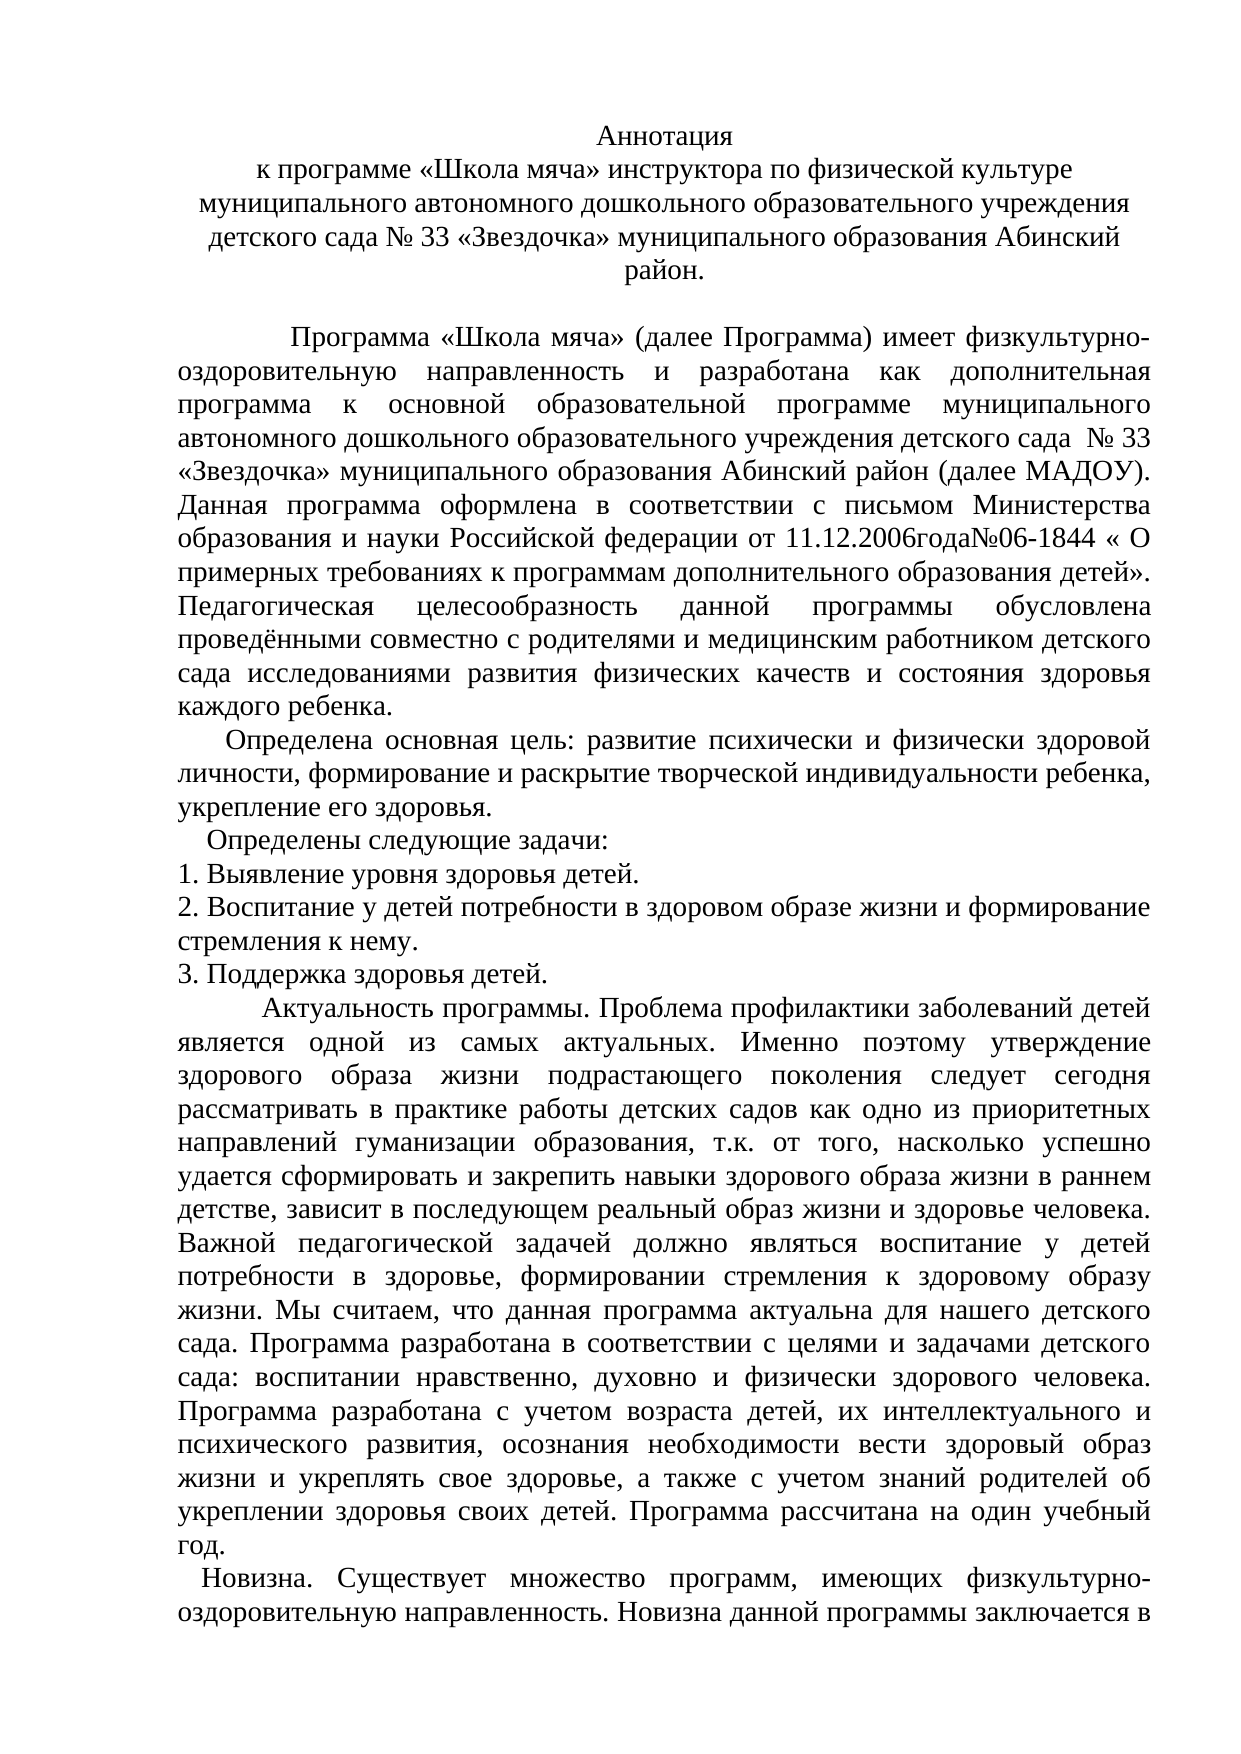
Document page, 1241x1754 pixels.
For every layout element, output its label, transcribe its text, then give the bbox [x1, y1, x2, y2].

text Определены следующие задачи: [177, 822, 1152, 856]
text Определена основная цель: развитие психически и физически здоровой личности, формирование и раскрытие творческой индивидуальности ребенка, укрепление его здоровья. [177, 722, 1152, 822]
text Аннотация [177, 118, 1152, 152]
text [177, 1560, 1152, 1627]
text к программе «Школа мяча» инструктора по физической культуре [177, 152, 1152, 185]
text Актуальность программы. Проблема профилактики заболеваний детей является одной из самых актуальных. Именно поэтому утверждение здорового образа жизни подрастающего поколения следует сегодня рассматривать в практике работы детских садов как одно из приоритетных направлений гуманизации образования, т.к. от того, насколько успешно удается сформировать и закрепить навыки здорового образа жизни в раннем детстве, зависит в последующем реальный образ жизни и здоровье человека. Важной педагогической задачей должно являться воспитание у детей потребности в здоровье, формировании стремления к здоровому образу жизни. Мы считаем, что данная программа актуальна для нашего детского сада. Программа разработана в соответствии с целями и задачами детского сада: воспитании нравственно, духовно и физически здорового человека. Программа разработана с учетом возраста детей, их интеллектуального и психического развития, осознания необходимости вести здоровый образ жизни и укреплять свое здоровье, а также с учетом знаний родителей об укреплении здоровья своих детей. Программа рассчитана на один учебный год. [177, 990, 1152, 1560]
text Программа «Школа мяча» (далее Программа) имеет физкультурно-оздоровительную направленность и разработана как дополнительная программа к основной образовательной программе муниципального автономного дошкольного образовательного учреждения детского сада № 33 «Звездочка» муниципального образования Абинский район (далее МАДОУ). Данная программа оформлена в соответствии с письмом Министерства образования и науки Российской федерации от 11.12.2006года№06-1844 « О примерных требованиях к программам дополнительного образования детей». Педагогическая целесообразность данной программы обусловлена проведёнными совместно с родителями и медицинским работником детского сада исследованиями развития физических качеств и состояния здоровья каждого ребенка. [177, 319, 1152, 722]
text 1. Выявление уровня здоровья детей. [177, 856, 1152, 889]
text муниципального автономного дошкольного образовательного учреждения детского сада № 33 «Звездочка» муниципального образования Абинский район. [177, 185, 1152, 286]
text 3. Поддержка здоровья детей. [177, 957, 1152, 990]
text 2. Воспитание у детей потребности в здоровом образе жизни и формирование стремления к нему. [177, 889, 1152, 957]
